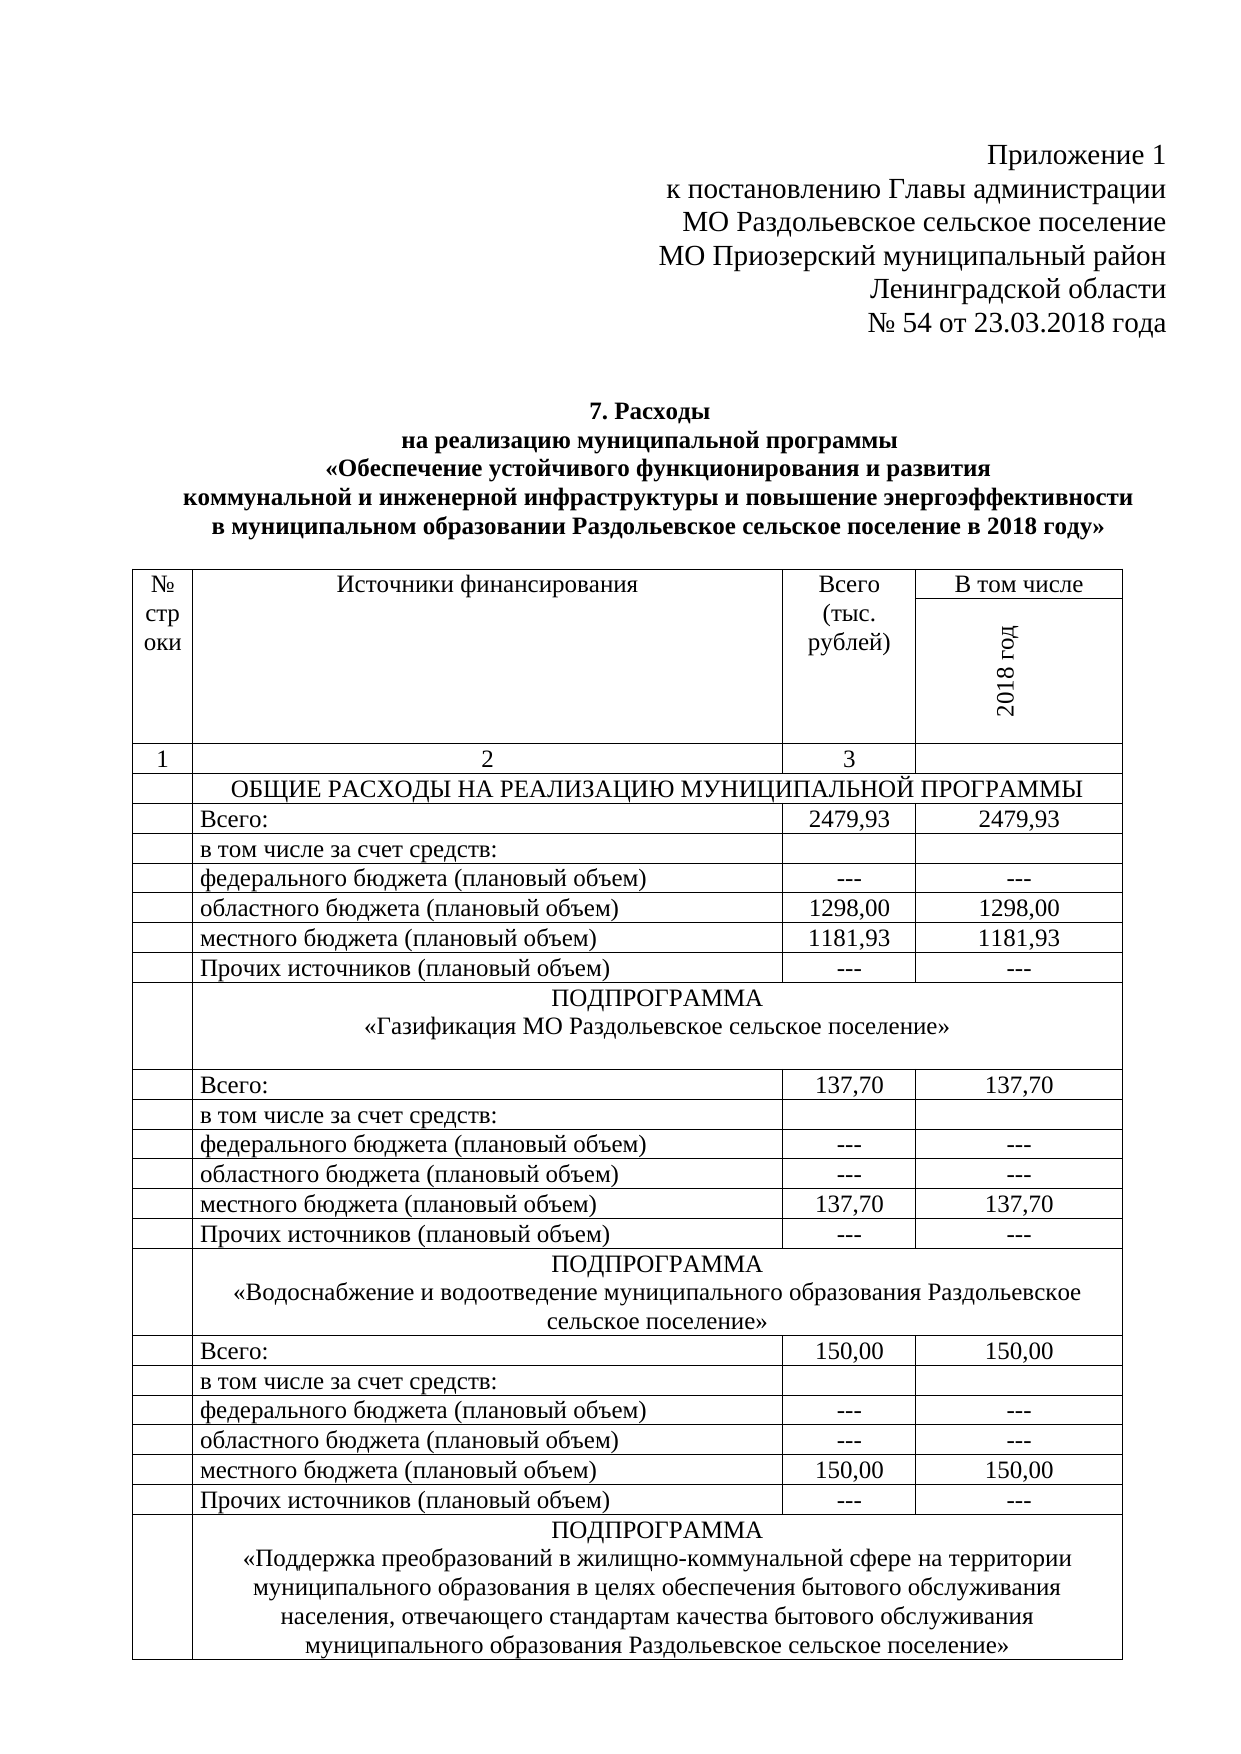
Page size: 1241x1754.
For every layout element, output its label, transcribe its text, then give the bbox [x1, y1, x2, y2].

table_cell в том числе за счет средств: [193, 1100, 782, 1128]
table_cell [133, 1425, 192, 1454]
text коммунальной и инженерной инфраструктуры и повышение энергоэффективности [133, 482, 1166, 511]
text «Обеспечение устойчивого функционирования и развития [133, 453, 1166, 482]
table_cell --- [916, 1159, 1122, 1188]
table_cell ПОДПРОГРАММА «Поддержка преобразований в жилищно-коммунальной сфере на территории муниципального образования в целях обеспечения бытового обслуживания населения, отвечающего стандартам качества бытового обслуживания муниципального образования Раздольевское сельское поселение» [193, 1515, 1122, 1658]
table_cell --- [783, 864, 915, 892]
table_cell [133, 1100, 192, 1128]
table_cell [133, 983, 192, 1069]
table_cell Всего: [193, 1336, 782, 1365]
table_cell 1 [133, 744, 192, 773]
table_cell [133, 1366, 192, 1394]
table_cell ПОДПРОГРАММА «Водоснабжение и водоотведение муниципального образования Раздольевское сельское поселение» [193, 1249, 1122, 1335]
table_cell местного бюджета (плановый объем) [193, 1189, 782, 1218]
table_cell местного бюджета (плановый объем) [193, 1455, 782, 1484]
table_cell [916, 744, 1122, 773]
table_header В том числе [916, 570, 1122, 598]
table_cell в том числе за счет средств: [193, 1366, 782, 1394]
table_cell 2479,93 [783, 804, 915, 833]
table_cell 2018 год [916, 599, 1122, 743]
table_cell [133, 1455, 192, 1484]
table_cell [133, 953, 192, 982]
table_cell [133, 1189, 192, 1218]
table_cell [133, 1515, 192, 1658]
table_cell 1298,00 [783, 893, 915, 922]
table_cell [133, 893, 192, 922]
table_cell [133, 834, 192, 862]
table_cell 137,70 [783, 1189, 915, 1218]
table_cell [133, 774, 192, 803]
table_cell [133, 1396, 192, 1424]
table_header Источники финансирования [193, 570, 782, 743]
table_header Всего (тыс. рублей) [783, 570, 915, 743]
table_cell федерального бюджета (плановый объем) [193, 1396, 782, 1424]
table_cell областного бюджета (плановый объем) [193, 1159, 782, 1188]
table_cell 150,00 [916, 1336, 1122, 1365]
table_cell --- [783, 1485, 915, 1514]
table_cell --- [916, 1130, 1122, 1158]
table_cell [783, 1100, 915, 1128]
table_cell --- [783, 953, 915, 982]
table_cell местного бюджета (плановый объем) [193, 923, 782, 952]
table_cell [133, 1219, 192, 1248]
table_cell Прочих источников (плановый объем) [193, 1219, 782, 1248]
table_header № строки [133, 570, 192, 743]
table_cell Всего: [193, 1070, 782, 1099]
text МО Раздольевское сельское поселение [133, 204, 1166, 238]
table_cell [783, 1366, 915, 1394]
table_cell --- [916, 864, 1122, 892]
text Приложение 1 [133, 137, 1166, 171]
table_cell [133, 1485, 192, 1514]
table_cell --- [783, 1159, 915, 1188]
table_cell --- [916, 1485, 1122, 1514]
table_cell [916, 1100, 1122, 1128]
table_cell [916, 834, 1122, 862]
table_cell ОБЩИЕ РАСХОДЫ НА РЕАЛИЗАЦИЮ МУНИЦИПАЛЬНОЙ ПРОГРАММЫ [193, 774, 1122, 803]
table_cell --- [916, 1425, 1122, 1454]
text к постановлению Главы администрации [133, 171, 1166, 204]
table_cell областного бюджета (плановый объем) [193, 1425, 782, 1454]
table_cell [133, 1159, 192, 1188]
table_cell [133, 804, 192, 833]
table_cell 150,00 [783, 1336, 915, 1365]
table_cell --- [783, 1425, 915, 1454]
table_cell в том числе за счет средств: [193, 834, 782, 862]
table_cell 1298,00 [916, 893, 1122, 922]
text № 54 от 23.03.2018 года [133, 305, 1166, 338]
text Ленинградской области [133, 271, 1166, 305]
table_cell [133, 1130, 192, 1158]
table_cell Прочих источников (плановый объем) [193, 953, 782, 982]
table_cell [133, 923, 192, 952]
table_cell --- [916, 1396, 1122, 1424]
table_cell [133, 1336, 192, 1365]
table_cell 150,00 [916, 1455, 1122, 1484]
table_cell 2479,93 [916, 804, 1122, 833]
table_cell --- [783, 1130, 915, 1158]
table_cell --- [783, 1219, 915, 1248]
table_cell федерального бюджета (плановый объем) [193, 864, 782, 892]
table_cell Прочих источников (плановый объем) [193, 1485, 782, 1514]
table_cell 1181,93 [916, 923, 1122, 952]
table_cell 3 [783, 744, 915, 773]
table_cell Всего: [193, 804, 782, 833]
table_cell --- [783, 1396, 915, 1424]
text в муниципальном образовании Раздольевское сельское поселение в 2018 году» [133, 511, 1166, 540]
table_cell 2 [193, 744, 782, 773]
text 7. Расходы [133, 396, 1166, 425]
table_cell 1181,93 [783, 923, 915, 952]
table_cell 137,70 [916, 1189, 1122, 1218]
table_cell [133, 1249, 192, 1335]
text МО Приозерский муниципальный район [133, 238, 1166, 271]
table_cell [133, 864, 192, 892]
text на реализацию муниципальной программы [133, 425, 1166, 453]
table_cell 150,00 [783, 1455, 915, 1484]
table_cell ПОДПРОГРАММА «Газификация МО Раздольевское сельское поселение» [193, 983, 1122, 1069]
table_cell [133, 1070, 192, 1099]
table_cell --- [916, 1219, 1122, 1248]
table_cell [916, 1366, 1122, 1394]
table_cell областного бюджета (плановый объем) [193, 893, 782, 922]
table_cell [783, 834, 915, 862]
table_cell 137,70 [916, 1070, 1122, 1099]
table_cell 137,70 [783, 1070, 915, 1099]
table_cell федерального бюджета (плановый объем) [193, 1130, 782, 1158]
table_cell --- [916, 953, 1122, 982]
